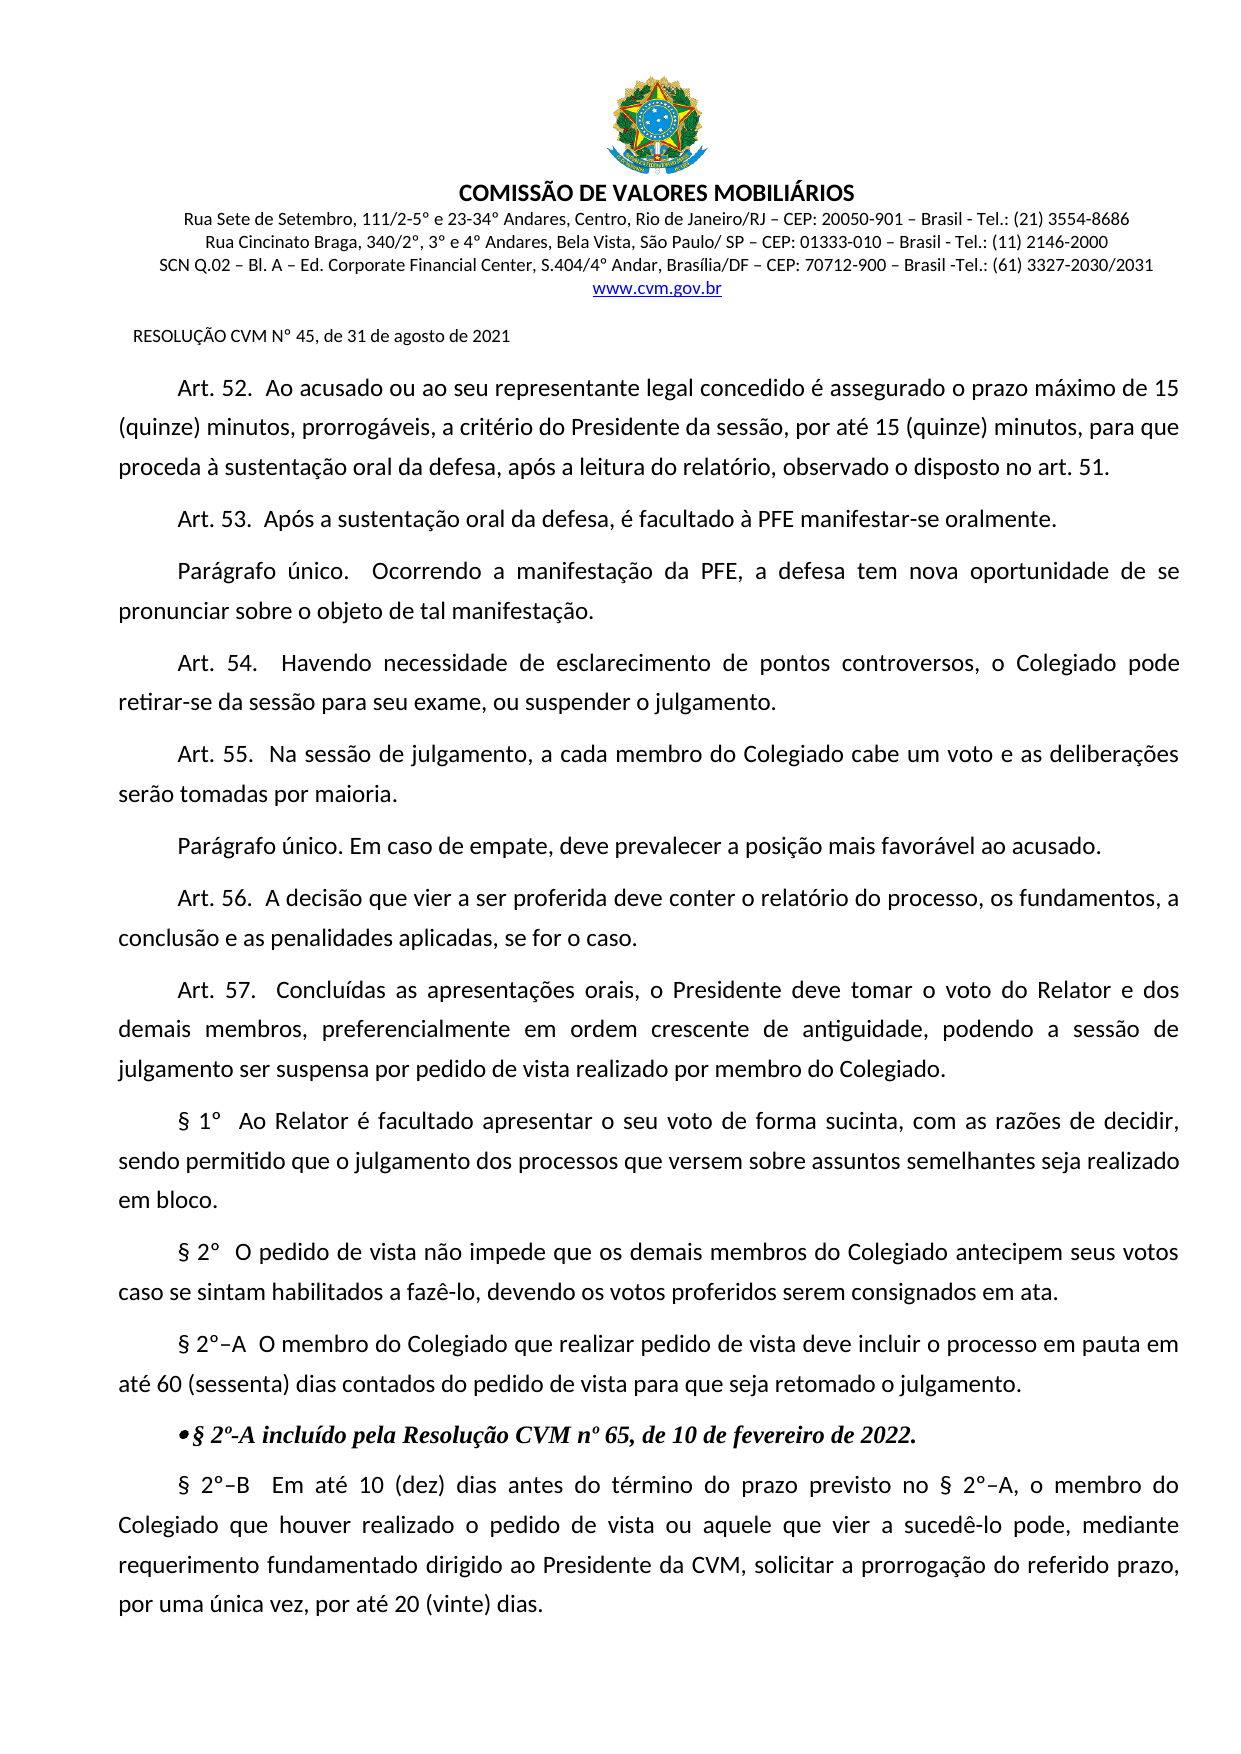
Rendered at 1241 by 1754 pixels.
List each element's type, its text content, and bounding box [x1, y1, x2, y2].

text § 1º Ao Relator é facultado apresentar o seu voto de forma sucinta, com as razões de decidir, sendo permitido que o julgamento dos processos que versem sobre assuntos semelhantes seja realizado em bloco. [118, 1105, 1181, 1215]
text Art. 52. Ao acusado ou ao seu representante legal concedido é assegurado o prazo máximo de 15 (quinze) minutos, prorrogáveis, a critério do Presidente da sessão, por até 15 (quinze) minutos, para que proceda à sustentação oral da defesa, após a leitura do relatório, observado o disposto no art. 51. [118, 372, 1181, 482]
text Art. 56. A decisão que vier a ser proferida deve conter o relatório do processo, os fundamentos, a conclusão e as penalidades aplicadas, se for o caso. [118, 882, 1181, 952]
text Parágrafo único. Ocorrendo a manifestação da PFE, a defesa tem nova oportunidade de se pronunciar sobre o objeto de tal manifestação. [118, 555, 1181, 625]
text Art. 53. Após a sustentação oral da defesa, é facultado à PFE manifestar-se oralmente. [118, 503, 1181, 534]
text § 2º O pedido de vista não impede que os demais membros do Colegiado antecipem seus votos caso se sintam habilitados a fazê-lo, devendo os votos proferidos serem consignados em ata. [118, 1237, 1181, 1307]
text Art. 55. Na sessão de julgamento, a cada membro do Colegiado cabe um voto e as deliberações serão tomadas por maioria. [118, 739, 1181, 809]
text Art. 57. Concluídas as apresentações orais, o Presidente deve tomar o voto do Relator e dos demais membros, preferencialmente em ordem crescente de antiguidade, podendo a sessão de julgamento ser suspensa por pedido de vista realizado por membro do Colegiado. [118, 974, 1181, 1084]
picture [603, 73, 711, 177]
text Parágrafo único. Em caso de empate, deve prevalecer a posição mais favorável ao acusado. [118, 830, 1181, 861]
text § 2º–B Em até 10 (dez) dias antes do término do prazo previsto no § 2º–A, o membro do Colegiado que houver realizado o pedido de vista ou aquele que vier a sucedê-lo pode, mediante requerimento fundamentado dirigido ao Presidente da CVM, solicitar a prorrogação do referido prazo, por uma única vez, por até 20 (vinte) dias. [118, 1470, 1181, 1619]
text Art. 54. Havendo necessidade de esclarecimento de pontos controversos, o Colegiado pode retirar-se da sessão para seu exame, ou suspender o julgamento. [118, 647, 1181, 717]
text § 2º–A O membro do Colegiado que realizar pedido de vista deve incluir o processo em pauta em até 60 (sessenta) dias contados do pedido de vista para que seja retomado o julgamento. [118, 1328, 1181, 1398]
list § 2º-A incluído pela Resolução CVM nº 65, de 10 de fevereiro de 2022. [177, 1420, 1181, 1449]
